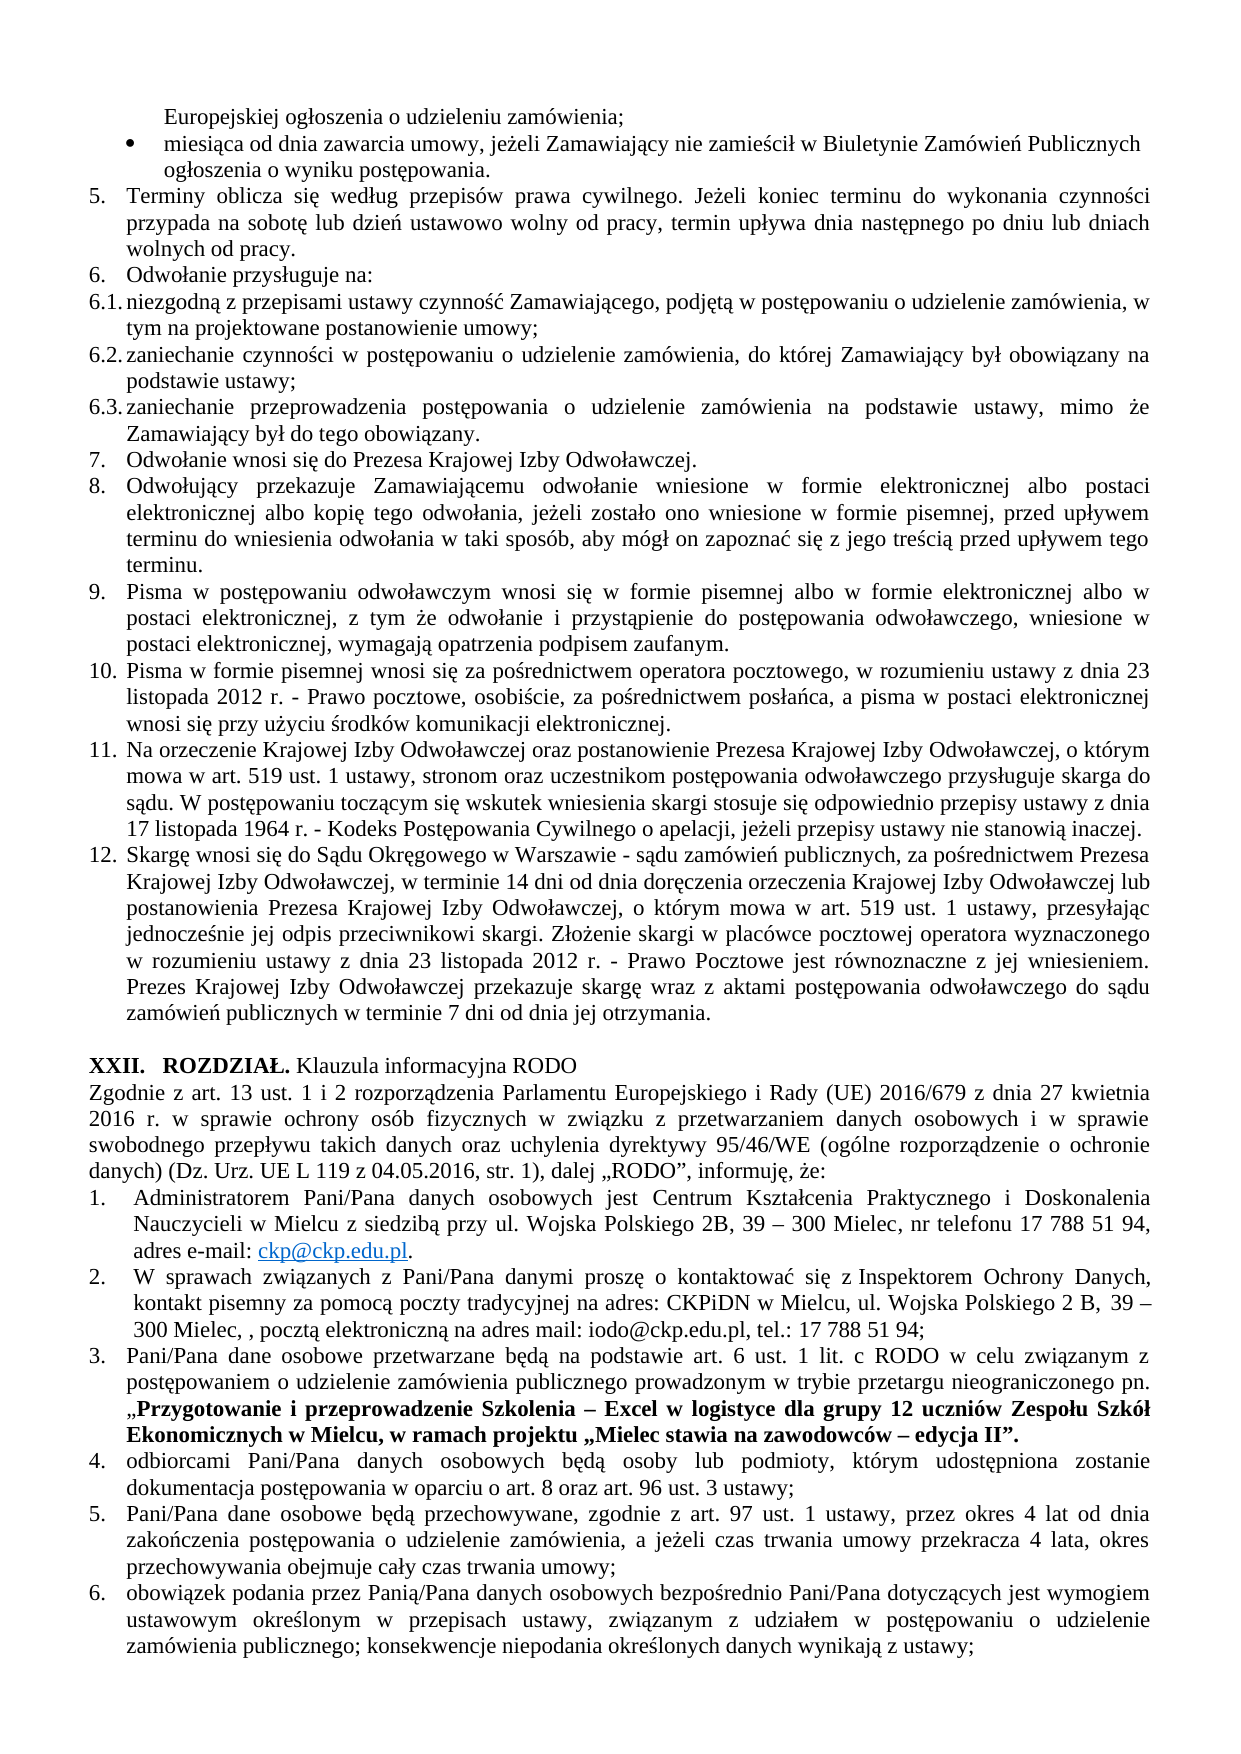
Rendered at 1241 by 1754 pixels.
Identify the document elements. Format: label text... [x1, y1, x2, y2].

list Administratorem Pani/Pana danych osobowych jest Centrum Kształcenia Praktycznego i Doskonalenia Nauczycieli w Mielcu z siedzibą przy ul. Wojska Polskiego 2B, 39 – 300 Mielec, nr telefonu 17 788 51 94, adres e-mail: ckp@ckp.edu.pl. [89, 1184, 1151, 1263]
list miesiąca od dnia zawarcia umowy, jeżeli Zamawiający nie zamieścił w Biuletynie Zamówień Publicznych ogłoszenia o wyniku postępowania. [126, 130, 1151, 182]
text 11. Na orzeczenie Krajowej Izby Odwoławczej oraz postanowienie Prezesa Krajowej Izby Odwoławczej, o którym mowa w art. 519 ust. 1 ustawy, stronom oraz uczestnikom postępowania odwoławczego przysługuje skarga do sądu. W postępowaniu toczącym się wskutek wniesienia skargi stosuje się odpowiednio przepisy ustawy z dnia 17 listopada 1964 r. - Kodeks Postępowania Cywilnego o apelacji, jeżeli przepisy ustawy nie stanowią inaczej. [89, 736, 1151, 841]
text Zgodnie z art. 13 ust. 1 i 2 rozporządzenia Parlamentu Europejskiego i Rady (UE) 2016/679 z dnia 27 kwietnia 2016 r. w sprawie ochrony osób fizycznych w związku z przetwarzaniem danych osobowych i w sprawie swobodnego przepływu takich danych oraz uchylenia dyrektywy 95/46/WE (ogólne rozporządzenie o ochronie danych) (Dz. Urz. UE L 119 z 04.05.2016, str. 1), dalej „RODO”, informuję, że: [89, 1078, 1151, 1184]
text 6.1. niezgodną z przepisami ustawy czynność Zamawiającego, podjętą w postępowaniu o udzielenie zamówienia, w tym na projektowane postanowienie umowy; [89, 288, 1151, 341]
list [126, 103, 1151, 130]
text 9. Pisma w postępowaniu odwoławczym wnosi się w formie pisemnej albo w formie elektronicznej albo w postaci elektronicznej, z tym że odwołanie i przystąpienie do postępowania odwoławczego, wniesione w postaci elektronicznej, wymagają opatrzenia podpisem zaufanym. [89, 578, 1151, 657]
text 6.2. zaniechanie czynności w postępowaniu o udzielenie zamówienia, do której Zamawiający był obowiązany na podstawie ustawy; [89, 341, 1151, 393]
list W sprawach związanych z Pani/Pana danymi proszę o kontaktować się z Inspektorem Ochrony Danych, kontakt pisemny za pomocą poczty tradycyjnej na adres: CKPiDN w Mielcu, ul. Wojska Polskiego 2 B, 39 – 300 Mielec, , pocztą elektroniczną na adres mail: iodo@ckp.edu.pl, tel.: 17 788 51 94; [89, 1263, 1151, 1342]
text 7. Odwołanie wnosi się do Prezesa Krajowej Izby Odwoławczej. [89, 446, 1151, 472]
text 4. odbiorcami Pani/Pana danych osobowych będą osoby lub podmioty, którym udostępniona zostanie dokumentacja postępowania w oparciu o art. 8 oraz art. 96 ust. 3 ustawy; [89, 1447, 1151, 1500]
text XXII. ROZDZIAŁ. Klauzula informacyjna RODO [89, 1052, 1151, 1078]
text 3. Pani/Pana dane osobowe przetwarzane będą na podstawie art. 6 ust. 1 lit. c RODO w celu związanym z postępowaniem o udzielenie zamówienia publicznego prowadzonym w trybie przetargu nieograniczonego pn. „Przygotowanie i przeprowadzenie Szkolenia – Excel w logistyce dla grupy 12 uczniów Zespołu Szkół Ekonomicznych w Mielcu, w ramach projektu „Mielec stawia na zawodowców – edycja II”. [89, 1342, 1151, 1447]
text 12. Skargę wnosi się do Sądu Okręgowego w Warszawie - sądu zamówień publicznych, za pośrednictwem Prezesa Krajowej Izby Odwoławczej, w terminie 14 dni od dnia doręczenia orzeczenia Krajowej Izby Odwoławczej lub postanowienia Prezesa Krajowej Izby Odwoławczej, o którym mowa w art. 519 ust. 1 ustawy, przesyłając jednocześnie jej odpis przeciwnikowi skargi. Złożenie skargi w placówce pocztowej operatora wyznaczonego w rozumieniu ustawy z dnia 23 listopada 2012 r. - Prawo Pocztowe jest równoznaczne z jej wniesieniem. Prezes Krajowej Izby Odwoławczej przekazuje skargę wraz z aktami postępowania odwoławczego do sądu zamówień publicznych w terminie 7 dni od dnia jej otrzymania. [89, 841, 1151, 1026]
text 6.3. zaniechanie przeprowadzenia postępowania o udzielenie zamówienia na podstawie ustawy, mimo że Zamawiający był do tego obowiązany. [89, 393, 1151, 446]
text 10. Pisma w formie pisemnej wnosi się za pośrednictwem operatora pocztowego, w rozumieniu ustawy z dnia 23 listopada 2012 r. - Prawo pocztowe, osobiście, za pośrednictwem posłańca, a pisma w postaci elektronicznej wnosi się przy użyciu środków komunikacji elektronicznej. [89, 657, 1151, 736]
text 5. Pani/Pana dane osobowe będą przechowywane, zgodnie z art. 97 ust. 1 ustawy, przez okres 4 lat od dnia zakończenia postępowania o udzielenie zamówienia, a jeżeli czas trwania umowy przekracza 4 lata, okres przechowywania obejmuje cały czas trwania umowy; [89, 1500, 1151, 1579]
text 6. Odwołanie przysługuje na: [89, 262, 1151, 288]
text 6. obowiązek podania przez Panią/Pana danych osobowych bezpośrednio Pani/Pana dotyczących jest wymogiem ustawowym określonym w przepisach ustawy, związanym z udziałem w postępowaniu o udzielenie zamówienia publicznego; konsekwencje niepodania określonych danych wynikają z ustawy; [89, 1579, 1151, 1658]
text 5. Terminy oblicza się według przepisów prawa cywilnego. Jeżeli koniec terminu do wykonania czynności przypada na sobotę lub dzień ustawowo wolny od pracy, termin upływa dnia następnego po dniu lub dniach wolnych od pracy. [89, 182, 1151, 262]
text 8. Odwołujący przekazuje Zamawiającemu odwołanie wniesione w formie elektronicznej albo postaci elektronicznej albo kopię tego odwołania, jeżeli zostało ono wniesione w formie pisemnej, przed upływem terminu do wniesienia odwołania w taki sposób, aby mógł on zapoznać się z jego treścią przed upływem tego terminu. [89, 472, 1151, 578]
